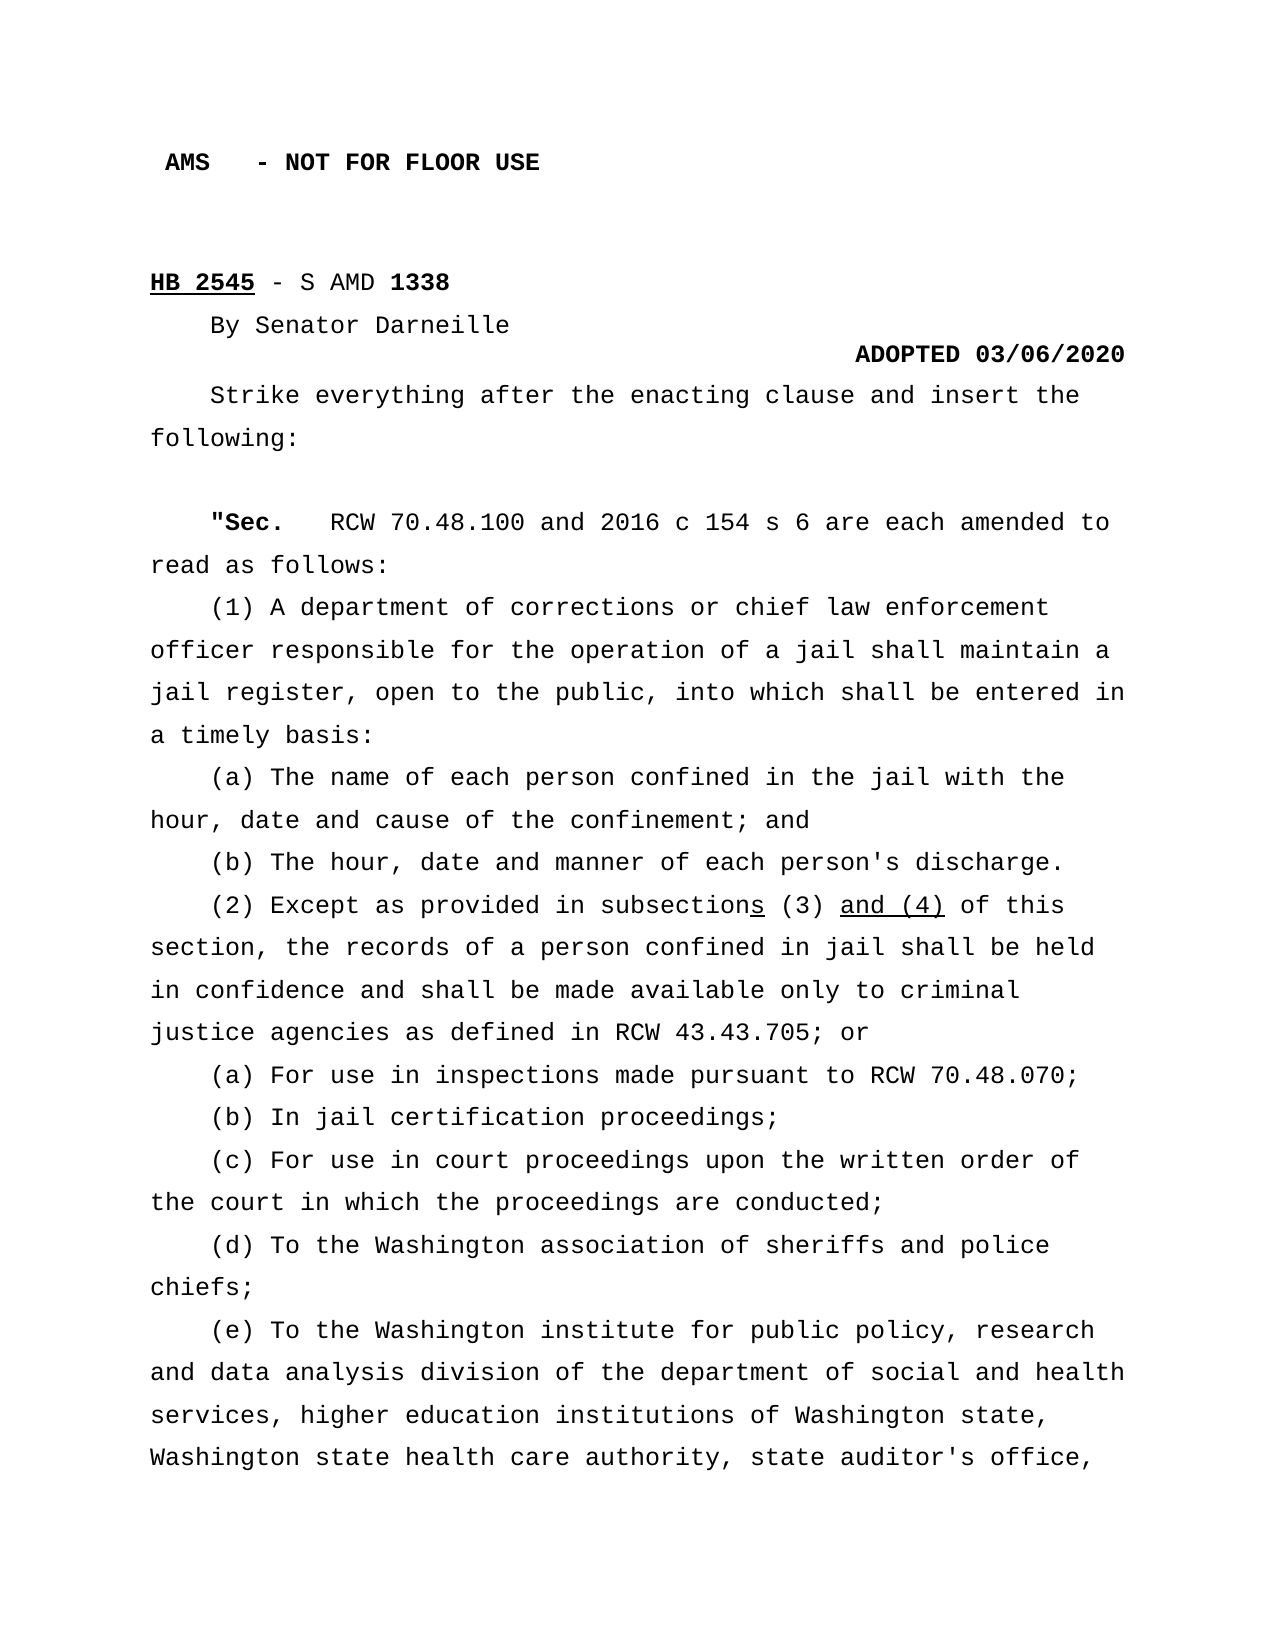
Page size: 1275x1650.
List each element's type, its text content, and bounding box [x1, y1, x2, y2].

text (b) The hour, date and manner of each person's discharge. [150, 837, 1125, 879]
text (b) In jail certification proceedings; [150, 1092, 1125, 1134]
text (a) The name of each person confined in the jail with the hour, date and cause of the confinement; and [150, 752, 1125, 837]
text By Senator Darneille [150, 299, 1125, 342]
text (c) For use in court proceedings upon the written order of the court in which the proceedings are conducted; [150, 1134, 1125, 1219]
text ADOPTED 03/06/2020 [150, 342, 1125, 370]
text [150, 1304, 1125, 1474]
text (1) A department of corrections or chief law enforcement officer responsible for the operation of a jail shall maintain a jail register, open to the public, into which shall be entered in a timely basis: [150, 582, 1125, 752]
text "Sec. RCW 70.48.100 and 2016 c 154 s 6 are each amended to read as follows: [150, 497, 1125, 582]
text (2) Except as provided in subsections (3) and (4) of this section, the records of a person confined in jail shall be held in confidence and shall be made available only to criminal justice agencies as defined in RCW 43.43.705; or [150, 879, 1125, 1049]
text (d) To the Washington association of sheriffs and police chiefs; [150, 1219, 1125, 1304]
text Strike everything after the enacting clause and insert the following: [150, 370, 1125, 455]
text HB 2545 - S AMD 1338 [150, 257, 1125, 299]
text (a) For use in inspections made pursuant to RCW 70.48.070; [150, 1049, 1125, 1092]
text AMS - NOT FOR FLOOR USE [150, 150, 1125, 178]
